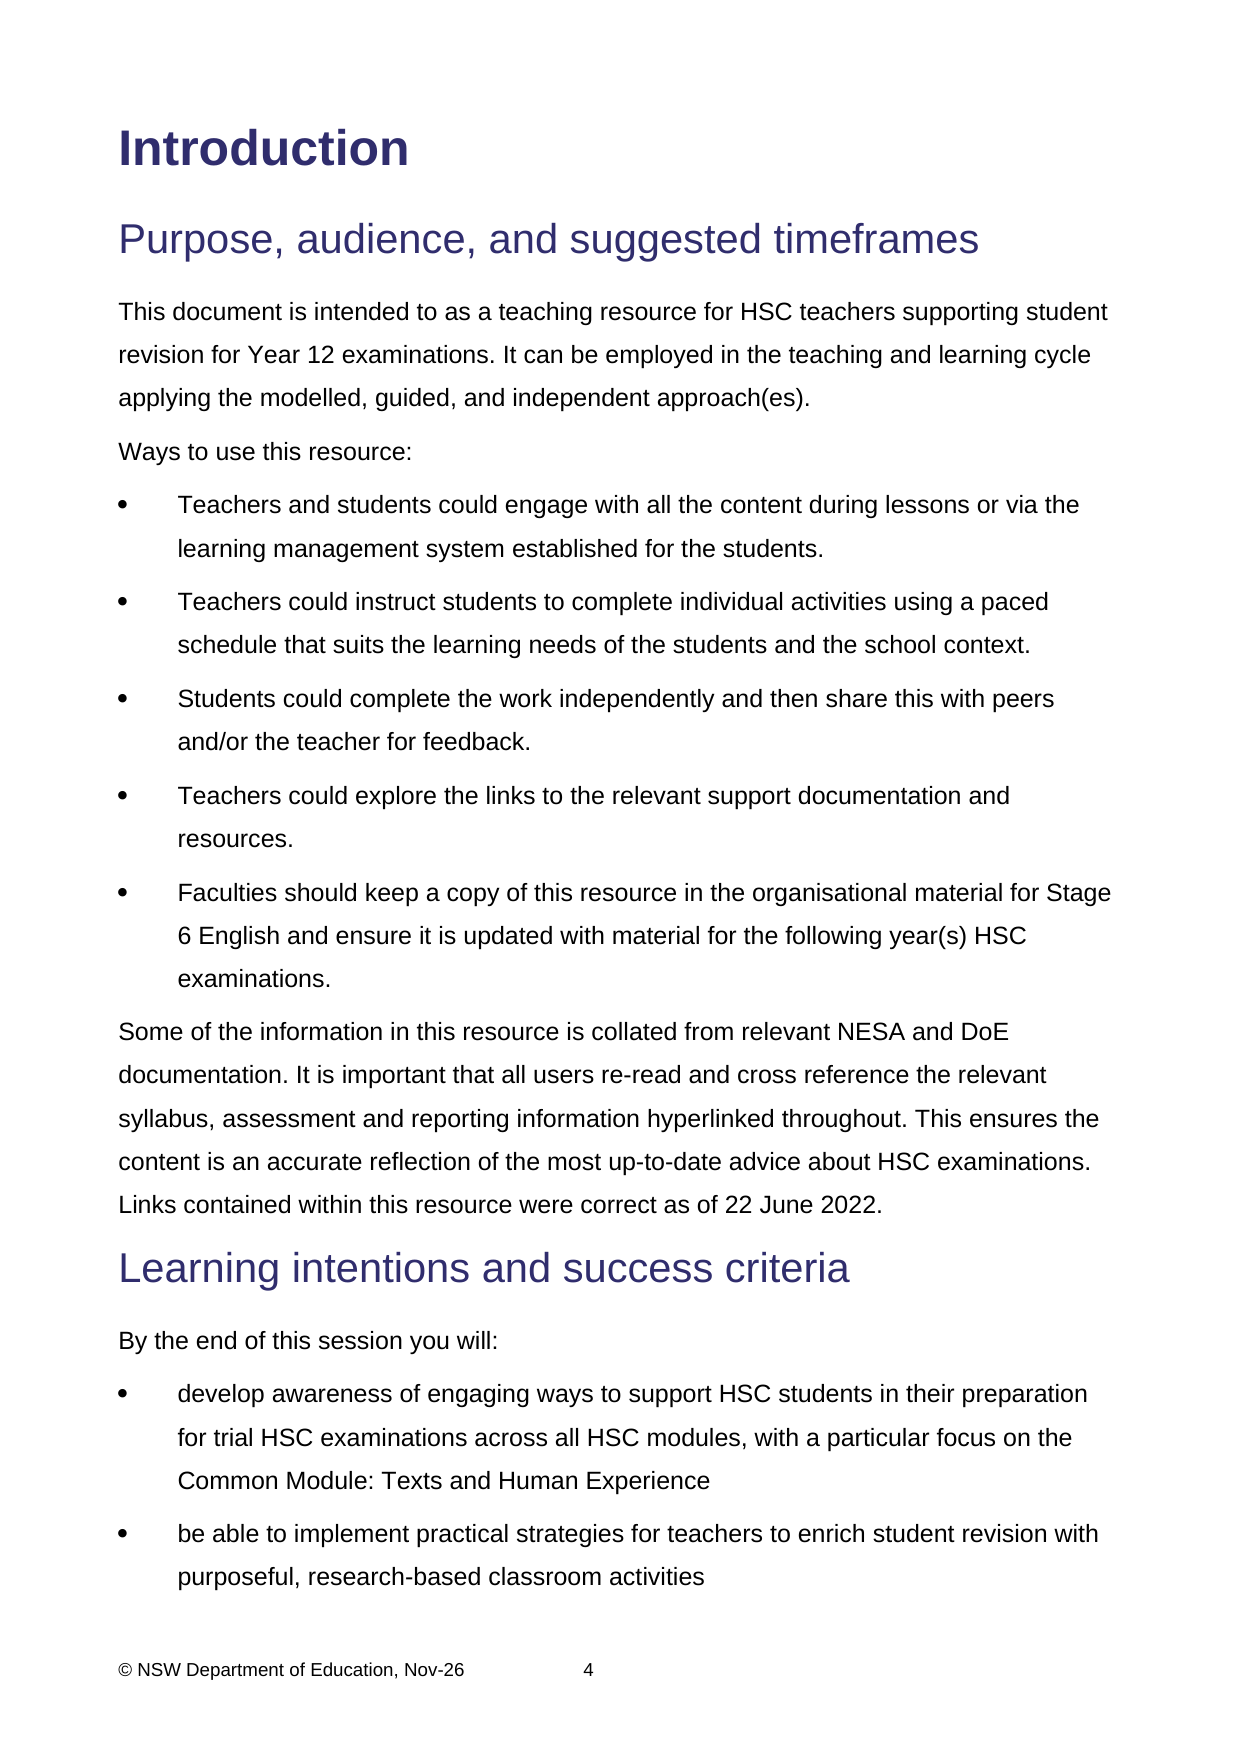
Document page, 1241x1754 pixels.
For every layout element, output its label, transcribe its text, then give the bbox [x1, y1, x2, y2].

list Teachers could instruct students to complete individual activities using a paced schedule that suits the learning needs of the students and the school context. [118, 587, 1122, 659]
text Some of the information in this resource is collated from relevant NESA and DoE documentation. It is important that all users re-read and cross reference the relevant syllabus, assessment and reporting information hyperlinked throughout. This ensures the content is an accurate reflection of the most up-to-date advice about HSC examinations. Links contained within this resource were correct as of 22 June 2022. [118, 1017, 1122, 1219]
list Students could complete the work independently and then share this with peers and/or the teacher for feedback. [118, 684, 1122, 756]
list develop awareness of engaging ways to support HSC students in their preparation for trial HSC examinations across all HSC modules, with a particular focus on the Common Module: Texts and Human Experience [118, 1379, 1122, 1494]
subtitle Purpose, audience, and suggested timeframes [118, 215, 1122, 263]
text Ways to use this resource: [118, 437, 1122, 466]
list Faculties should keep a copy of this resource in the organisational material for Stage 6 English and ensure it is updated with material for the following year(s) HSC examinations. [118, 877, 1122, 993]
text By the end of this session you will: [118, 1326, 1122, 1354]
list Teachers and students could engage with all the content during lessons or via the learning management system established for the students. [118, 490, 1122, 562]
list Teachers could explore the links to the relevant support documentation and resources. [118, 781, 1122, 853]
subtitle Introduction [118, 118, 1122, 176]
subtitle Learning intentions and success criteria [118, 1243, 1122, 1291]
text This document is intended to as a teaching resource for HSC teachers supporting student revision for Year 12 examinations. It can be employed in the teaching and learning cycle applying the modelled, guided, and independent approach(es). [118, 297, 1122, 412]
list be able to implement practical strategies for teachers to enrich student revision with purposeful, research-based classroom activities [118, 1519, 1122, 1591]
